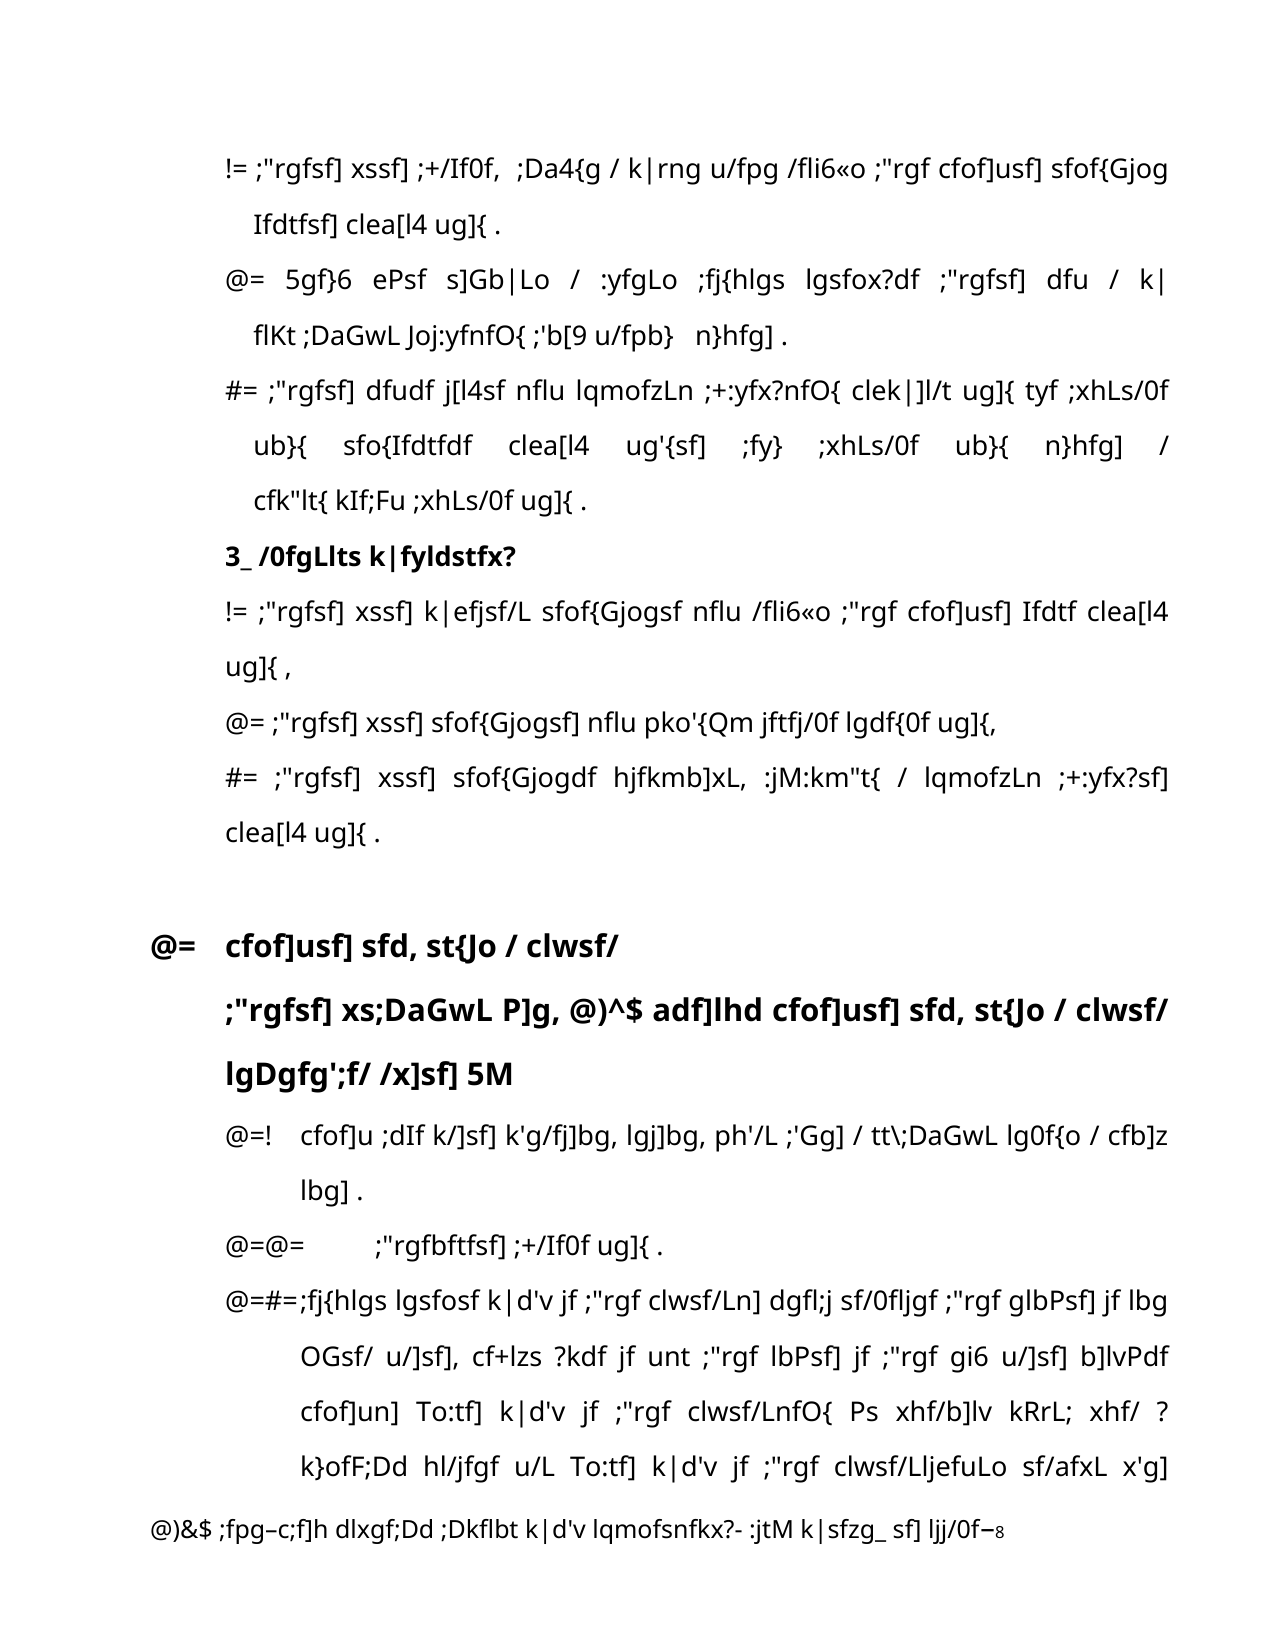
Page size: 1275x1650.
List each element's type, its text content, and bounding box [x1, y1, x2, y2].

text @= cfof]usf] sfd, st{Jo / clwsf/ [150, 924, 1170, 967]
text 3_ /0fgLlts k|fyldstfx? [225, 537, 1170, 574]
text #= ;"rgfsf] xssf] sfof{Gjogdf hjfkmb]xL, :jM:km"t{ / lqmofzLn ;+:yfx?sf] clea[l4 ug]{ . [225, 758, 1170, 851]
text ;"rgfsf] xs;DaGwL P]g, @)^$ adf]lhd cfof]usf] sfd, st{Jo / clwsf/ lgDgfg';f/ /x]sf] 5M [225, 988, 1170, 1095]
text != ;"rgfsf] xssf] ;+/If0f, ;Da4{g / k|rng u/fpg /fli6«o ;"rgf cfof]usf] sfof{Gjog Ifdtfsf] clea[l4 ug]{ . [225, 150, 1170, 242]
text @=@= ;"rgfbftfsf] ;+/If0f ug]{ . [225, 1227, 1170, 1263]
text @=! cfof]u ;dIf k/]sf] k'g/fj]bg, lgj]bg, ph'/L ;'Gg] / tt\;DaGwL lg0f{o / cfb]z lbg] . [225, 1116, 1170, 1208]
text @= ;"rgfsf] xssf] sfof{Gjogsf] nflu pko'{Qm jftfj/0f lgdf{0f ug]{, [225, 703, 1170, 740]
text #= ;"rgfsf] dfudf j[l4sf nflu lqmofzLn ;+:yfx?nfO{ clek|]l/t ug]{ tyf ;xhLs/0f ub}{ sfo{Ifdtfdf clea[l4 ug'{sf] ;fy} ;xhLs/0f ub}{ n}hfg] / cfk"lt{ kIf;Fu ;xhLs/0f ug]{ . [225, 371, 1170, 519]
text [225, 1282, 1170, 1485]
text @= 5gf}6 ePsf s]Gb|Lo / :yfgLo ;fj{hlgs lgsfox?df ;"rgfsf] dfu / k|flKt ;DaGwL Joj:yfnfO{ ;'b[9 u/fpb} n}hfg] . [225, 261, 1170, 353]
text != ;"rgfsf] xssf] k|efjsf/L sfof{Gjogsf nflu /fli6«o ;"rgf cfof]usf] Ifdtf clea[l4 ug]{ , [225, 592, 1170, 685]
